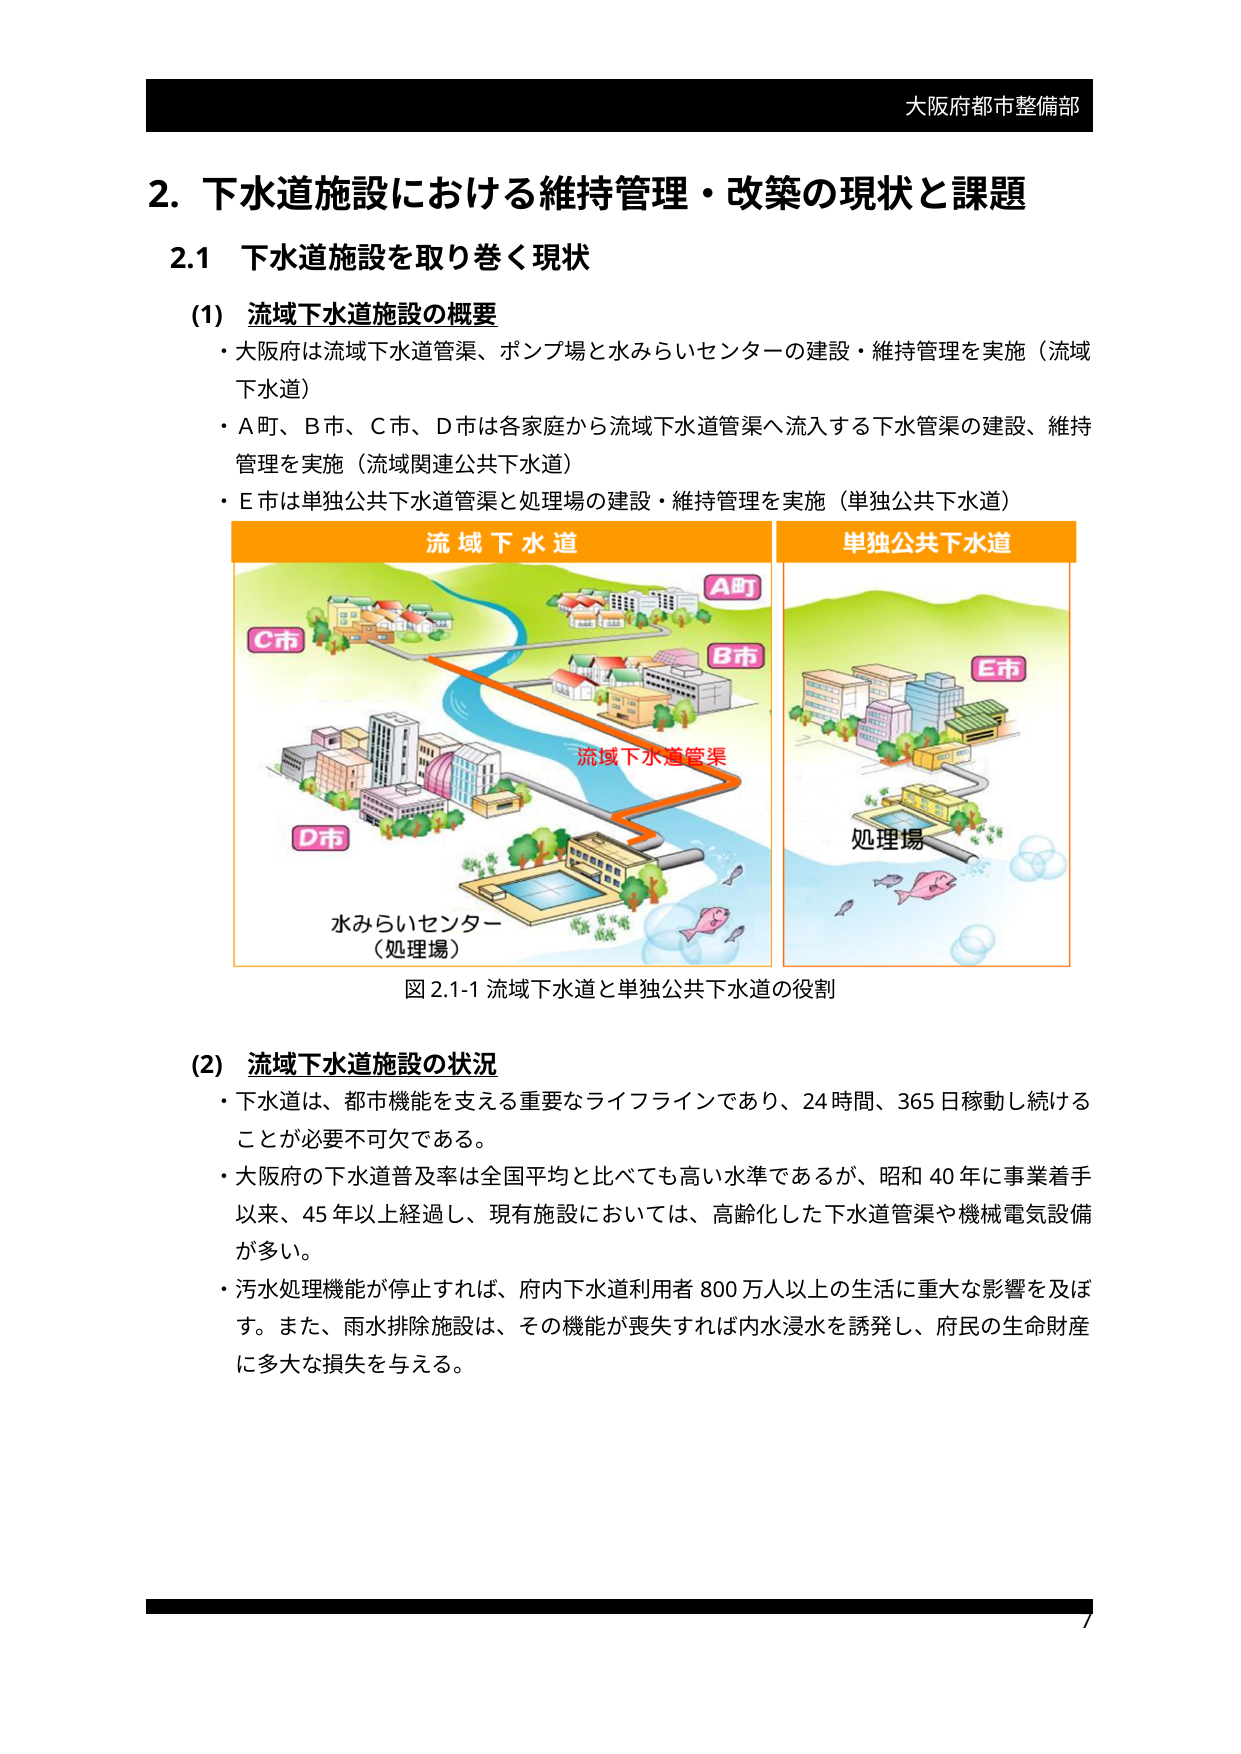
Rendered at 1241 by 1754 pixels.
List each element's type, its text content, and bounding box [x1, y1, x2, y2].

subtitle 下水道施設を取り巻く現状 [169, 219, 1092, 294]
text ・Ｅ市は単独公共下水道管渠と処理場の建設・維持管理を実施（単独公共下水道） [213, 481, 1092, 519]
subtitle 流域下水道施設の状況 [191, 1044, 1092, 1081]
picture [231, 520, 1077, 973]
text ・大阪府は流域下水道管渠、ポンプ場と水みらいセンターの建設・維持管理を実施（流域下水道） [213, 331, 1092, 406]
subtitle 流域下水道施設の概要 [191, 294, 1092, 331]
text ・下水道は、都市機能を支える重要なライフラインであり、24時間、365日稼動し続けることが必要不可欠である。 [213, 1081, 1092, 1156]
subtitle 下水道施設における維持管理・改築の現状と課題 [148, 164, 1092, 219]
text ・Ａ町、Ｂ市、Ｃ市、Ｄ市は各家庭から流域下水道管渠へ流入する下水管渠の建設、維持管理を実施（流域関連公共下水道） [213, 406, 1092, 481]
text ・汚水処理機能が停止すれば、府内下水道利用者800万人以上の生活に重大な影響を及ぼす。また、雨水排除施設は、その機能が喪失すれば内水浸水を誘発し、府民の生命財産に多大な損失を与える。 [213, 1269, 1092, 1381]
text 図2.1-1 流域下水道と単独公共下水道の役割 [148, 969, 1092, 1006]
text ・大阪府の下水道普及率は全国平均と比べても高い水準であるが、昭和40年に事業着手以来、45年以上経過し、現有施設においては、高齢化した下水道管渠や機械電気設備が多い。 [213, 1156, 1092, 1269]
